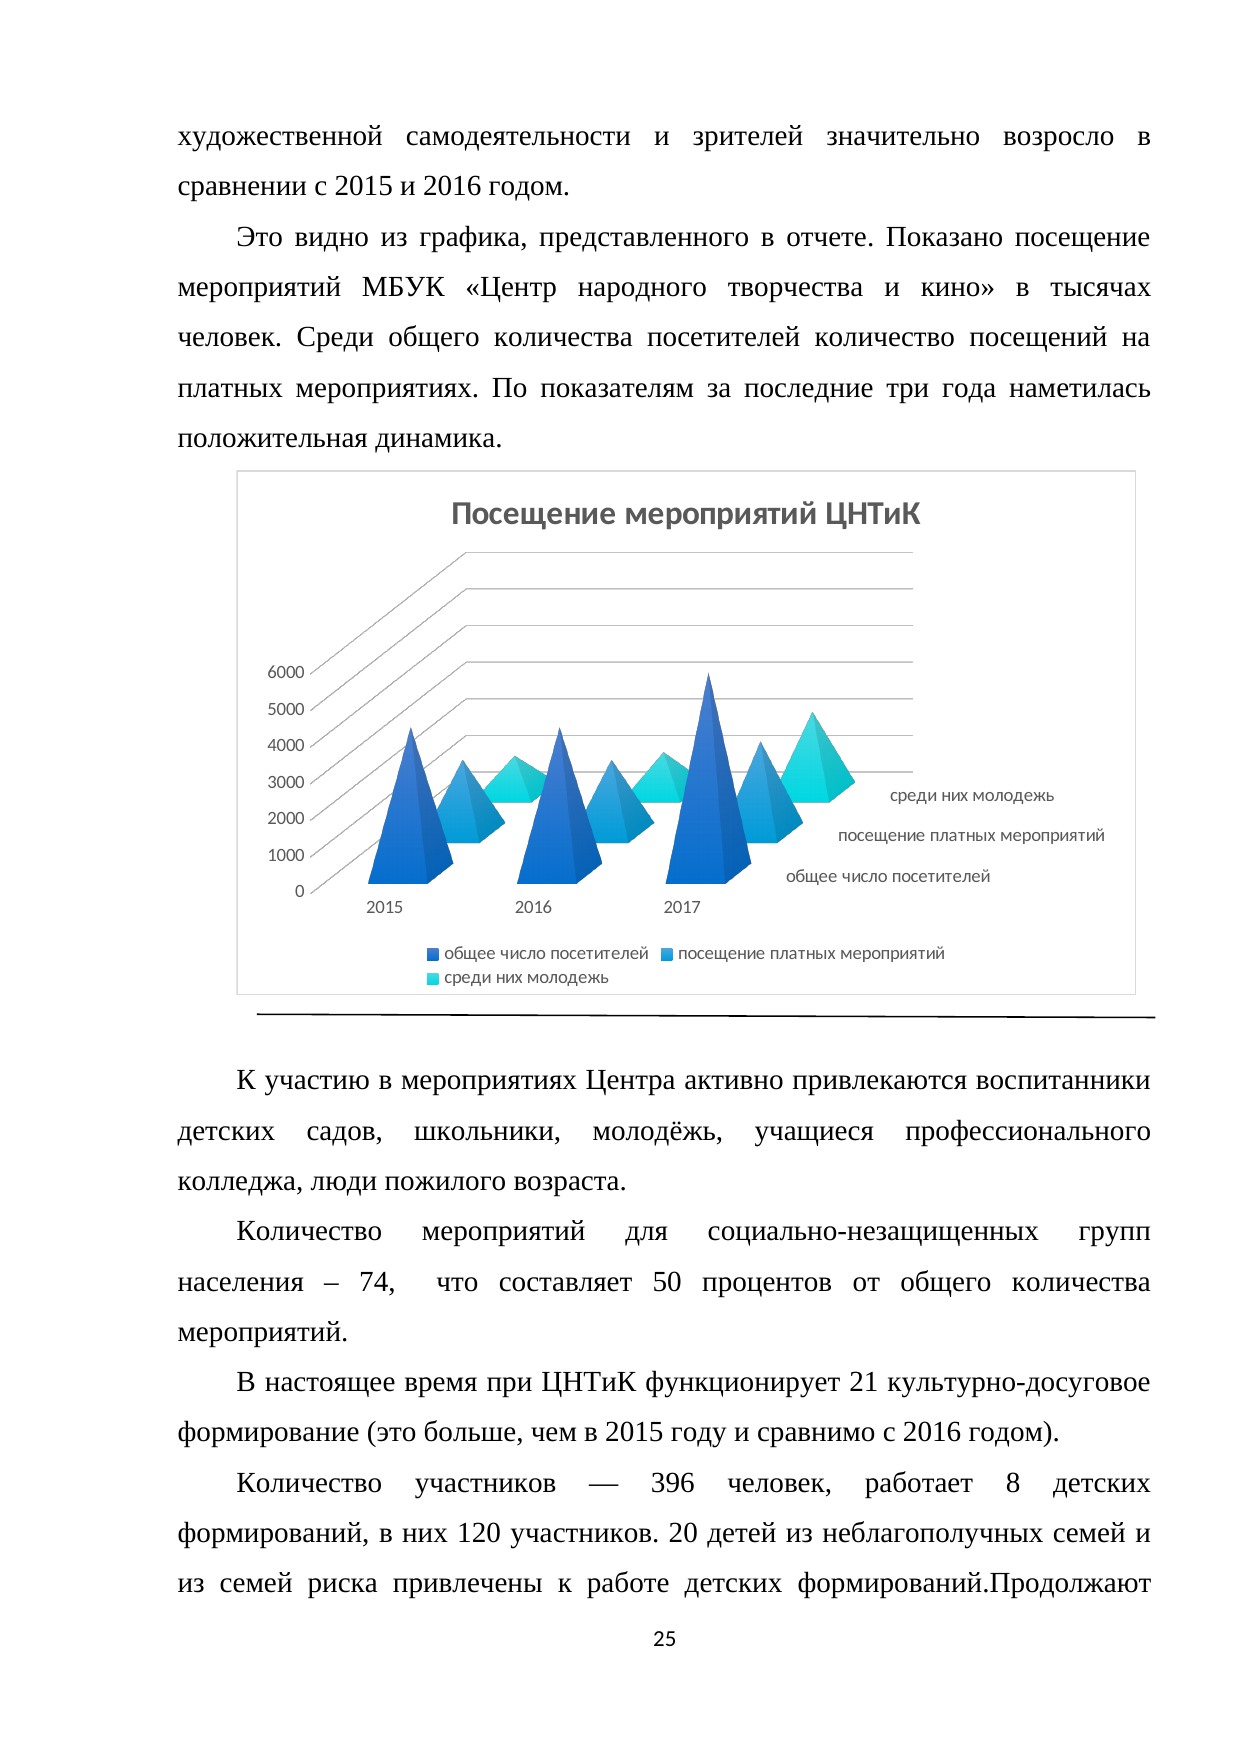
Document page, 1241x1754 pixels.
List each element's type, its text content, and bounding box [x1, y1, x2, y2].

text В настоящее время при ЦНТиК функционирует 21 культурно-досуговое формирование (это больше, чем в 2015 году и сравнимо с 2016 годом). [177, 1364, 1152, 1448]
text Это видно из графика, представленного в отчете. Показано посещение мероприятий МБУК «Центр народного творчества и кино» в тысячах человек. Среди общего количества посетителей количество посещений на платных мероприятиях. По показателям за последние три года наметилась положительная динамика. [177, 219, 1152, 453]
text К участию в мероприятиях Центра активно привлекаются воспитанники детских садов, школьники, молодёжь, учащиеся профессионального колледжа, люди пожилого возраста. [177, 1062, 1152, 1197]
text Количество мероприятий для социально-незащищенных групп населения – 74, что составляет 50 процентов от общего количества мероприятий. [177, 1213, 1152, 1347]
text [177, 1465, 1152, 1599]
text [177, 118, 1152, 202]
